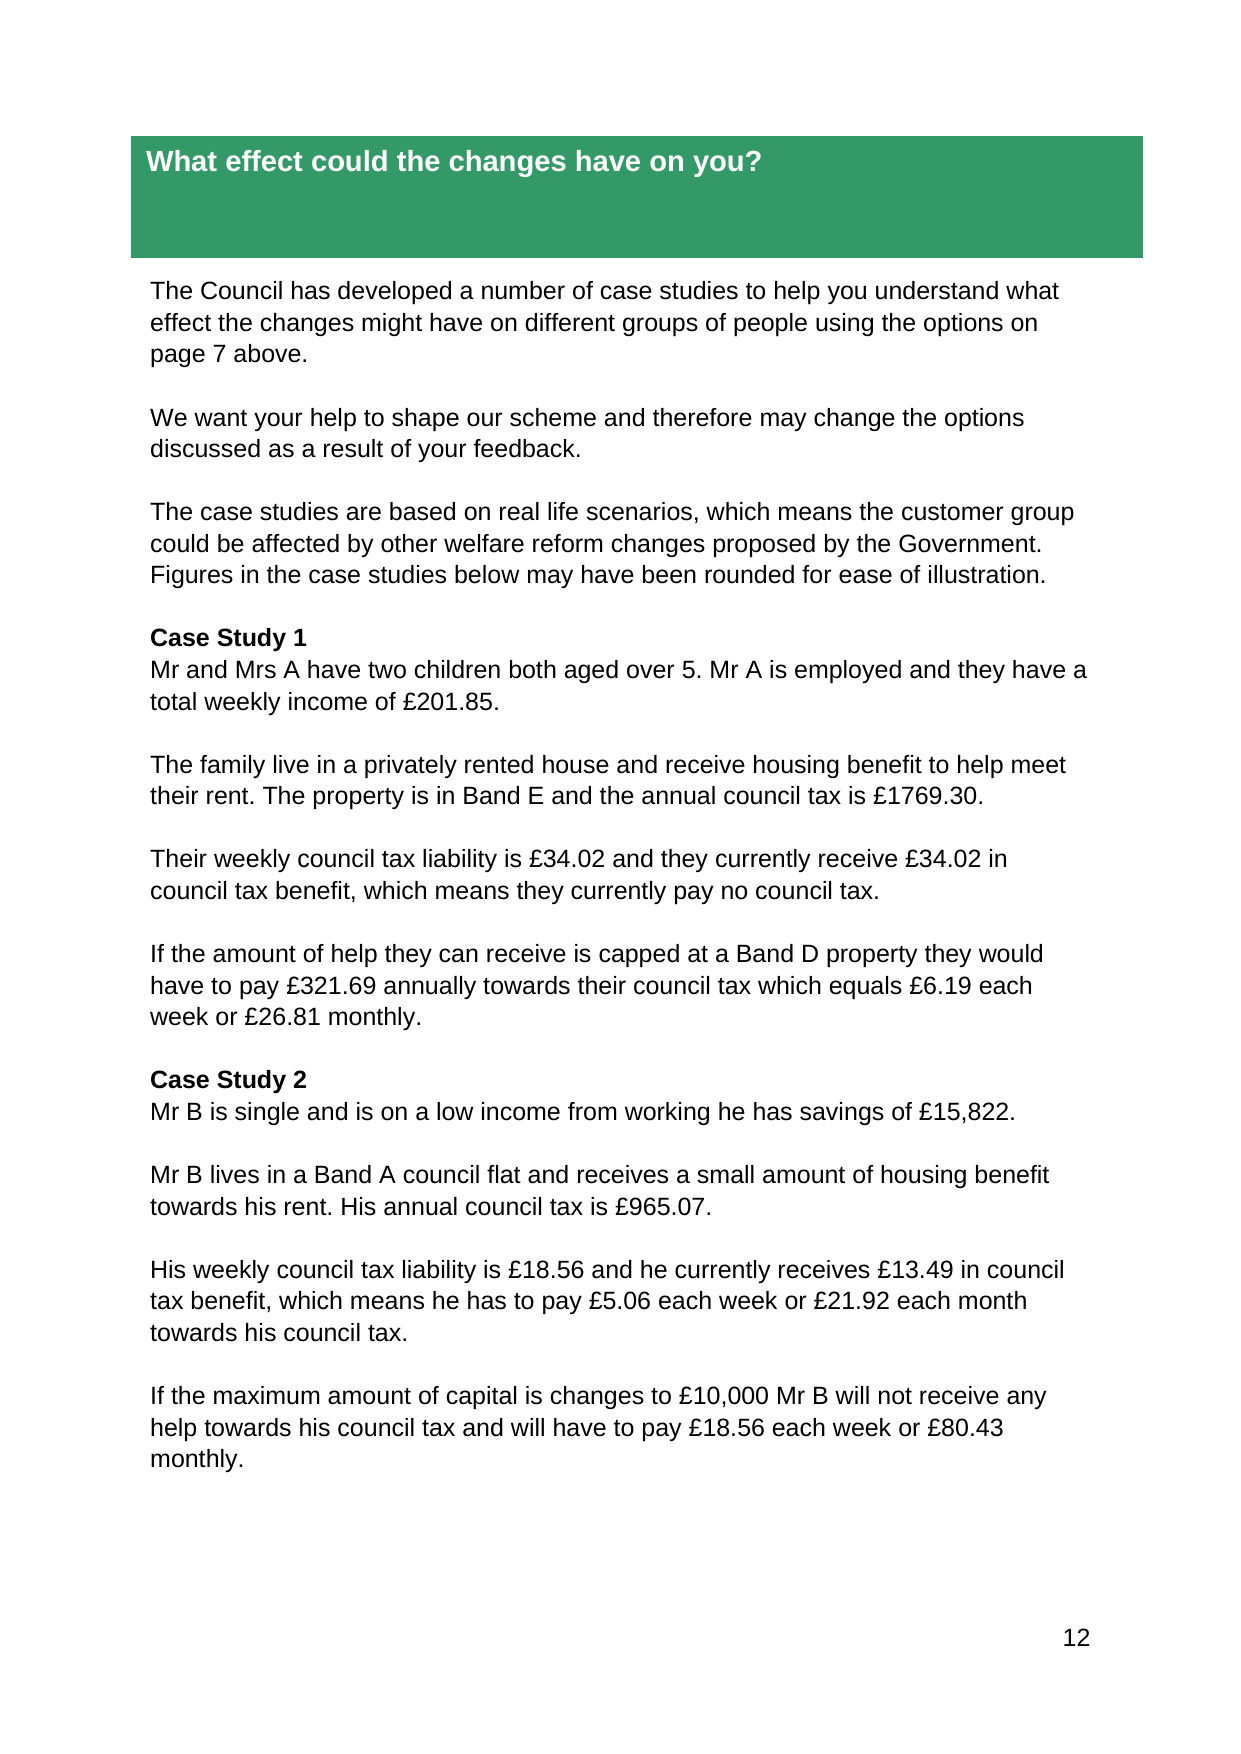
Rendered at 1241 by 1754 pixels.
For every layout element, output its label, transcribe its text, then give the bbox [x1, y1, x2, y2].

text Their weekly council tax liability is £34.02 and they currently receive £34.02 in council tax benefit, which means they currently pay no council tax. [150, 844, 1090, 905]
text We want your help to shape our scheme and therefore may change the options discussed as a result of your feedback. [150, 402, 1090, 463]
text Mr and Mrs A have two children both aged over 5. Mr A is employed and they have a total weekly income of £201.85. [150, 655, 1090, 715]
text Case Study 2 [150, 1065, 1090, 1094]
text The family live in a privately rented house and receive housing benefit to help meet their rent. The property is in Band E and the annual council tax is £1769.30. [150, 750, 1090, 810]
text His weekly council tax liability is £18.56 and he currently receives £13.49 in council tax benefit, which means he has to pay £5.06 each week or £21.92 each month towards his council tax. [150, 1255, 1090, 1347]
text Figures in the case studies below may have been rounded for ease of illustration. [150, 560, 1090, 589]
text Case Study 1 [150, 623, 1090, 652]
text Mr B lives in a Band A council flat and receives a small amount of housing benefit towards his rent. His annual council tax is £965.07. [150, 1160, 1090, 1220]
text If the amount of help they can receive is capped at a Band D property they would have to pay £321.69 annually towards their council tax which equals £6.19 each week or £26.81 monthly. [150, 939, 1090, 1031]
text The case studies are based on real life scenarios, which means the customer group could be affected by other welfare reform changes proposed by the Government. [150, 497, 1090, 557]
text The Council has developed a number of case studies to help you understand what effect the changes might have on different groups of people using the options on page 7 above. [150, 276, 1090, 368]
text Mr B is single and is on a low income from working he has savings of £15,822. [150, 1097, 1090, 1126]
text If the maximum amount of capital is changes to £10,000 Mr B will not receive any help towards his council tax and will have to pay £18.56 each week or £80.43 monthly. [150, 1381, 1090, 1473]
